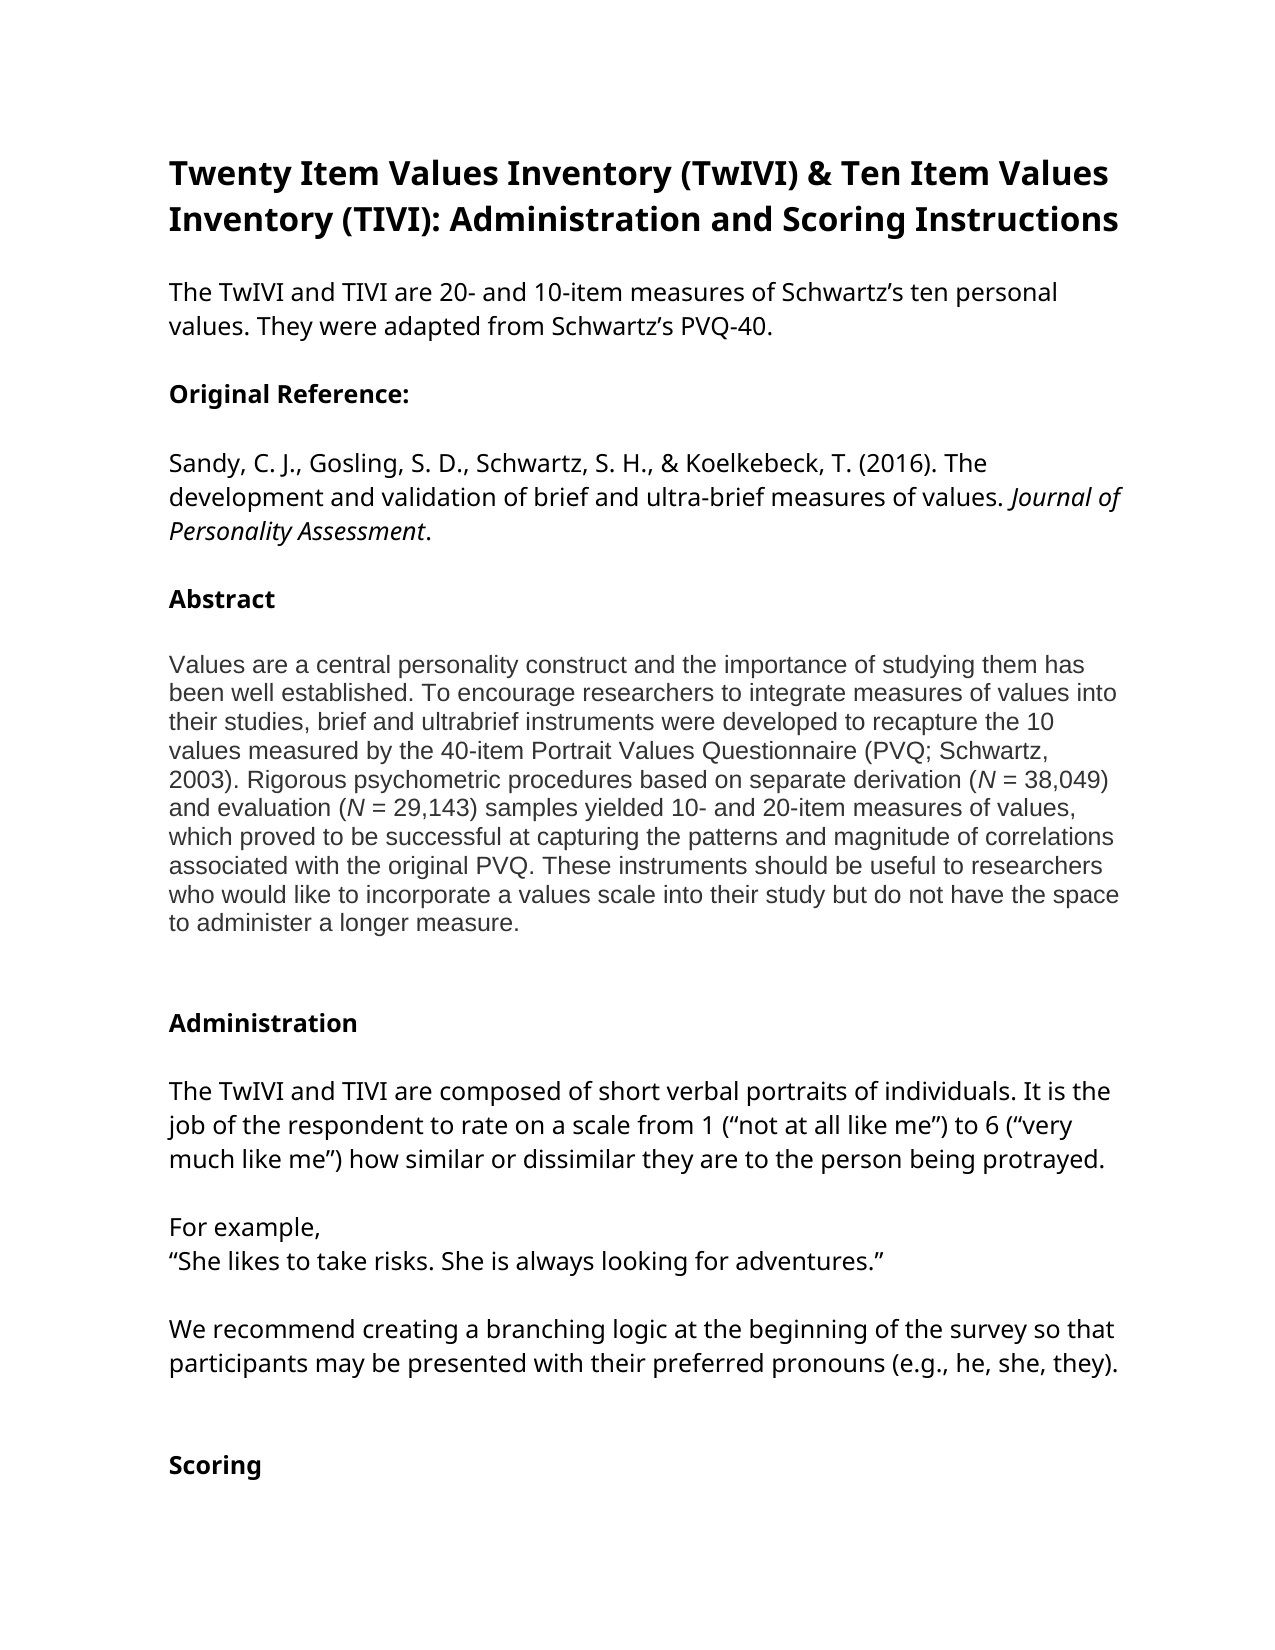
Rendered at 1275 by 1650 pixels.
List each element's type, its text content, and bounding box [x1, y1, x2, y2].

text Sandy, C. J., Gosling, S. D., Schwartz, S. H., & Koelkebeck, T. (2016). The development and validation of brief and ultra-brief measures of values. Journal of Personality Assessment. [169, 445, 1125, 547]
text Twenty Item Values Inventory (TwIVI) & Ten Item Values Inventory (TIVI): Administration and Scoring Instructions [169, 150, 1125, 241]
text Scoring [169, 1448, 1125, 1482]
text Abstract [169, 581, 1125, 616]
text Original Reference: [169, 377, 1125, 411]
text We recommend creating a branching logic at the beginning of the survey so that participants may be presented with their preferred pronouns (e.g., he, she, they). [169, 1312, 1125, 1380]
text The TwIVI and TIVI are 20- and 10-item measures of Schwartz’s ten personal values. They were adapted from Schwartz’s PVQ-40. [169, 275, 1125, 343]
text “She likes to take risks. She is always looking for adventures.” [169, 1244, 1125, 1278]
text Values are a central personality construct and the importance of studying them has been well established. To encourage researchers to integrate measures of values into their studies, brief and ultrabrief instruments were developed to recapture the 10 values measured by the 40-item Portrait Values Questionnaire (PVQ; Schwartz, 2003). Rigorous psychometric procedures based on separate derivation (N = 38,049) and evaluation (N = 29,143) samples yielded 10- and 20-item measures of values, which proved to be successful at capturing the patterns and magnitude of correlations associated with the original PVQ. These instruments should be useful to researchers who would like to incorporate a values scale into their study but do not have the space to administer a longer measure. [169, 649, 1125, 937]
text For example, [169, 1209, 1125, 1244]
text Administration [169, 1005, 1125, 1039]
text The TwIVI and TIVI are composed of short verbal portraits of individuals. It is the job of the respondent to rate on a scale from 1 (“not at all like me”) to 6 (“very much like me”) how similar or dissimilar they are to the person being protrayed. [169, 1073, 1125, 1176]
